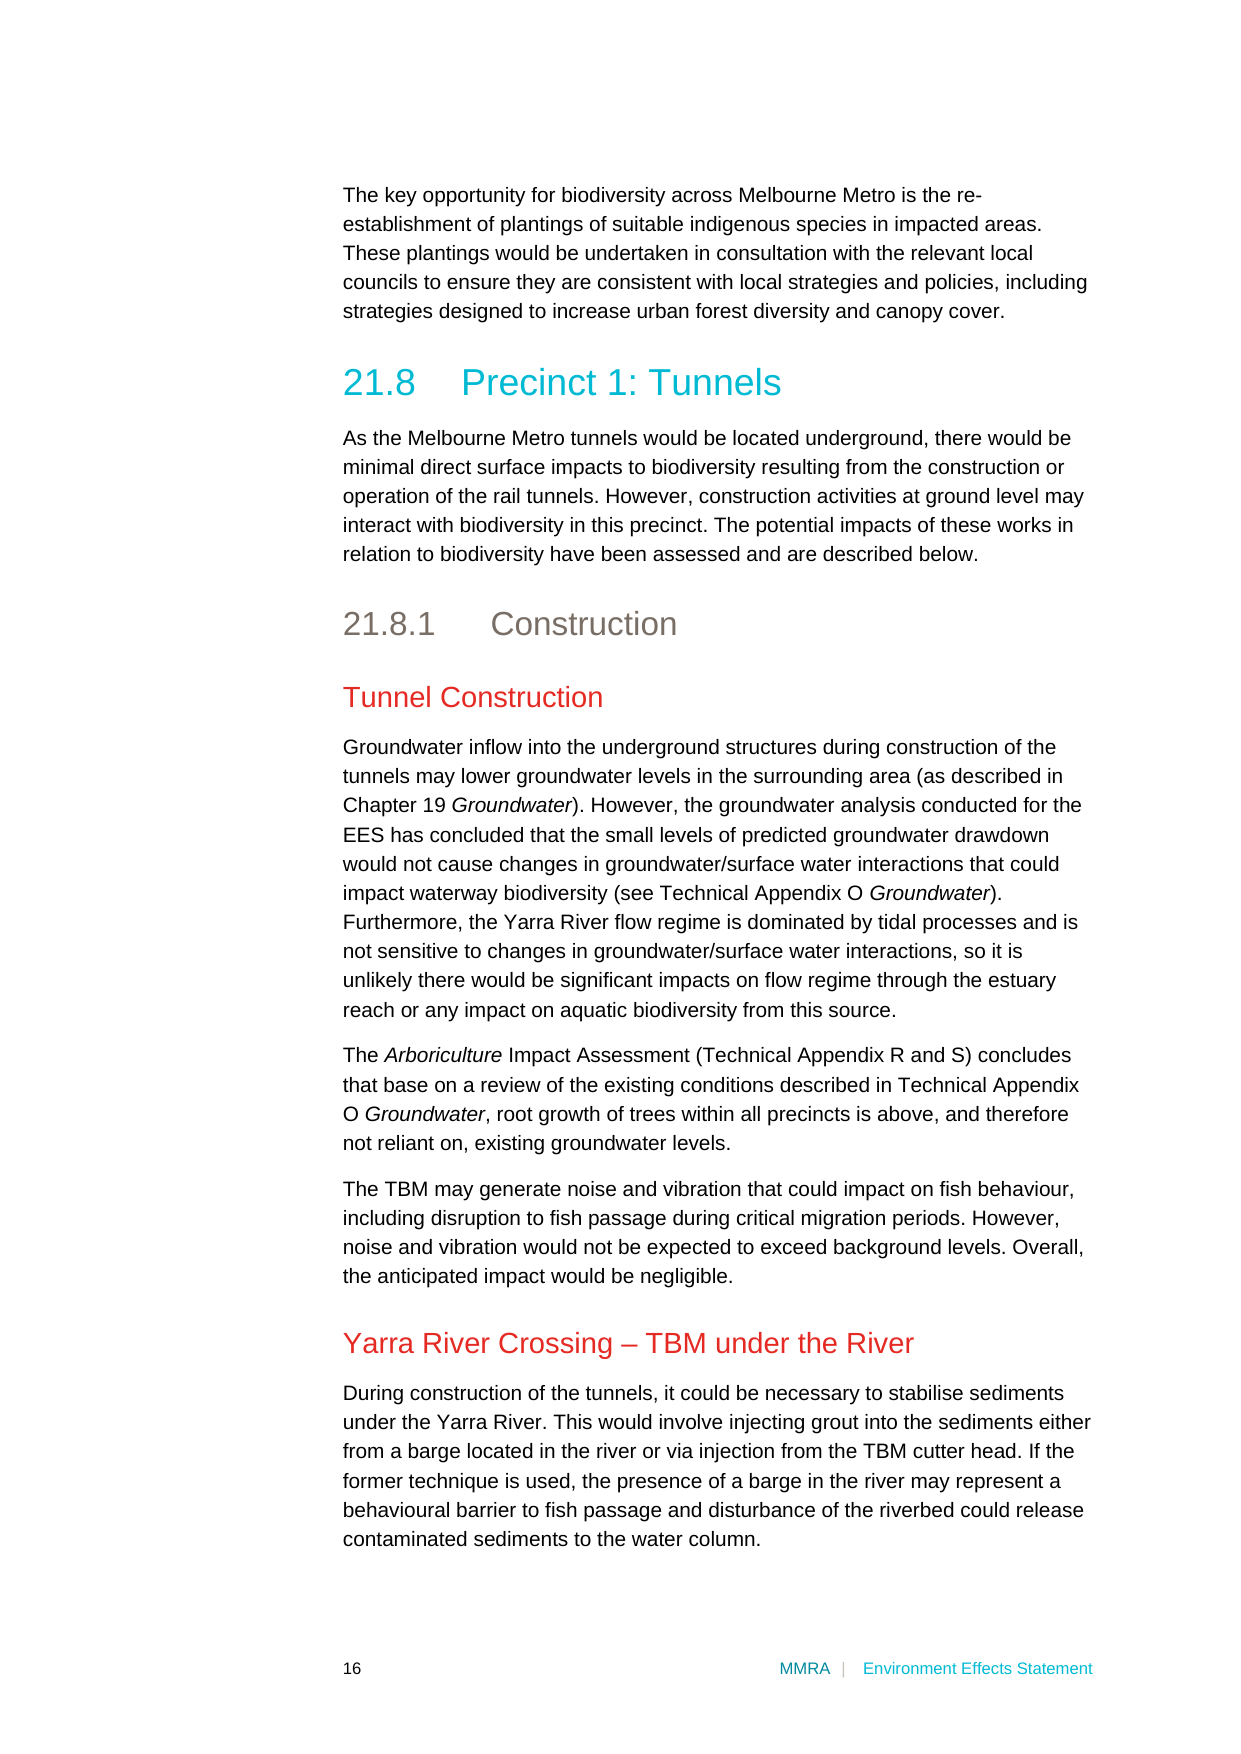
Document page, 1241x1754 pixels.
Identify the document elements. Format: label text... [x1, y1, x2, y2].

subtitle Construction [343, 604, 1092, 642]
text The TBM may generate noise and vibration that could impact on fish behaviour, including disruption to fish passage during critical migration periods. However, noise and vibration would not be expected to exceed background levels. Overall, the anticipated impact would be negligible. [343, 1171, 1092, 1288]
text The key opportunity for biodiversity across Melbourne Metro is the re-establishment of plantings of suitable indigenous species in impacted areas. These plantings would be undertaken in consultation with the relevant local councils to ensure they are consistent with local strategies and policies, including strategies designed to increase urban forest diversity and canopy cover. [343, 177, 1092, 323]
text As the Melbourne Metro tunnels would be located underground, there would be minimal direct surface impacts to biodiversity resulting from the construction or operation of the rail tunnels. However, construction activities at ground level may interact with biodiversity in this precinct. The potential impacts of these works in relation to biodiversity have been assessed and are described below. [343, 420, 1092, 566]
text During construction of the tunnels, it could be necessary to stabilise sediments under the Yarra River. This would involve injecting grout into the sediments either from a barge located in the river or via injection from the TBM cutter head. If the former technique is used, the presence of a barge in the river may represent a behavioural barrier to fish passage and disturbance of the riverbed could release contaminated sediments to the water column. [343, 1376, 1092, 1551]
subtitle Precinct 1: Tunnels [343, 361, 1092, 404]
subtitle Tunnel Construction [343, 679, 1092, 713]
text Groundwater inflow into the underground structures during construction of the tunnels may lower groundwater levels in the surrounding area (as described in Chapter 19 Groundwater). However, the groundwater analysis conducted for the EES has concluded that the small levels of predicted groundwater drawdown would not cause changes in groundwater/surface water interactions that could impact waterway biodiversity (see Technical Appendix O Groundwater). Furthermore, the Yarra River flow regime is dominated by tidal processes and is not sensitive to changes in groundwater/surface water interactions, so it is unlikely there would be significant impacts on flow regime through the estuary reach or any impact on aquatic biodiversity from this source. [343, 730, 1092, 1021]
subtitle Yarra River Crossing – TBM under the River [343, 1326, 1092, 1359]
text The Arboriculture Impact Assessment (Technical Appendix R and S) concludes that base on a review of the existing conditions described in Technical Appendix O Groundwater, root growth of trees within all precincts is above, and therefore not reliant on, existing groundwater levels. [343, 1038, 1092, 1155]
